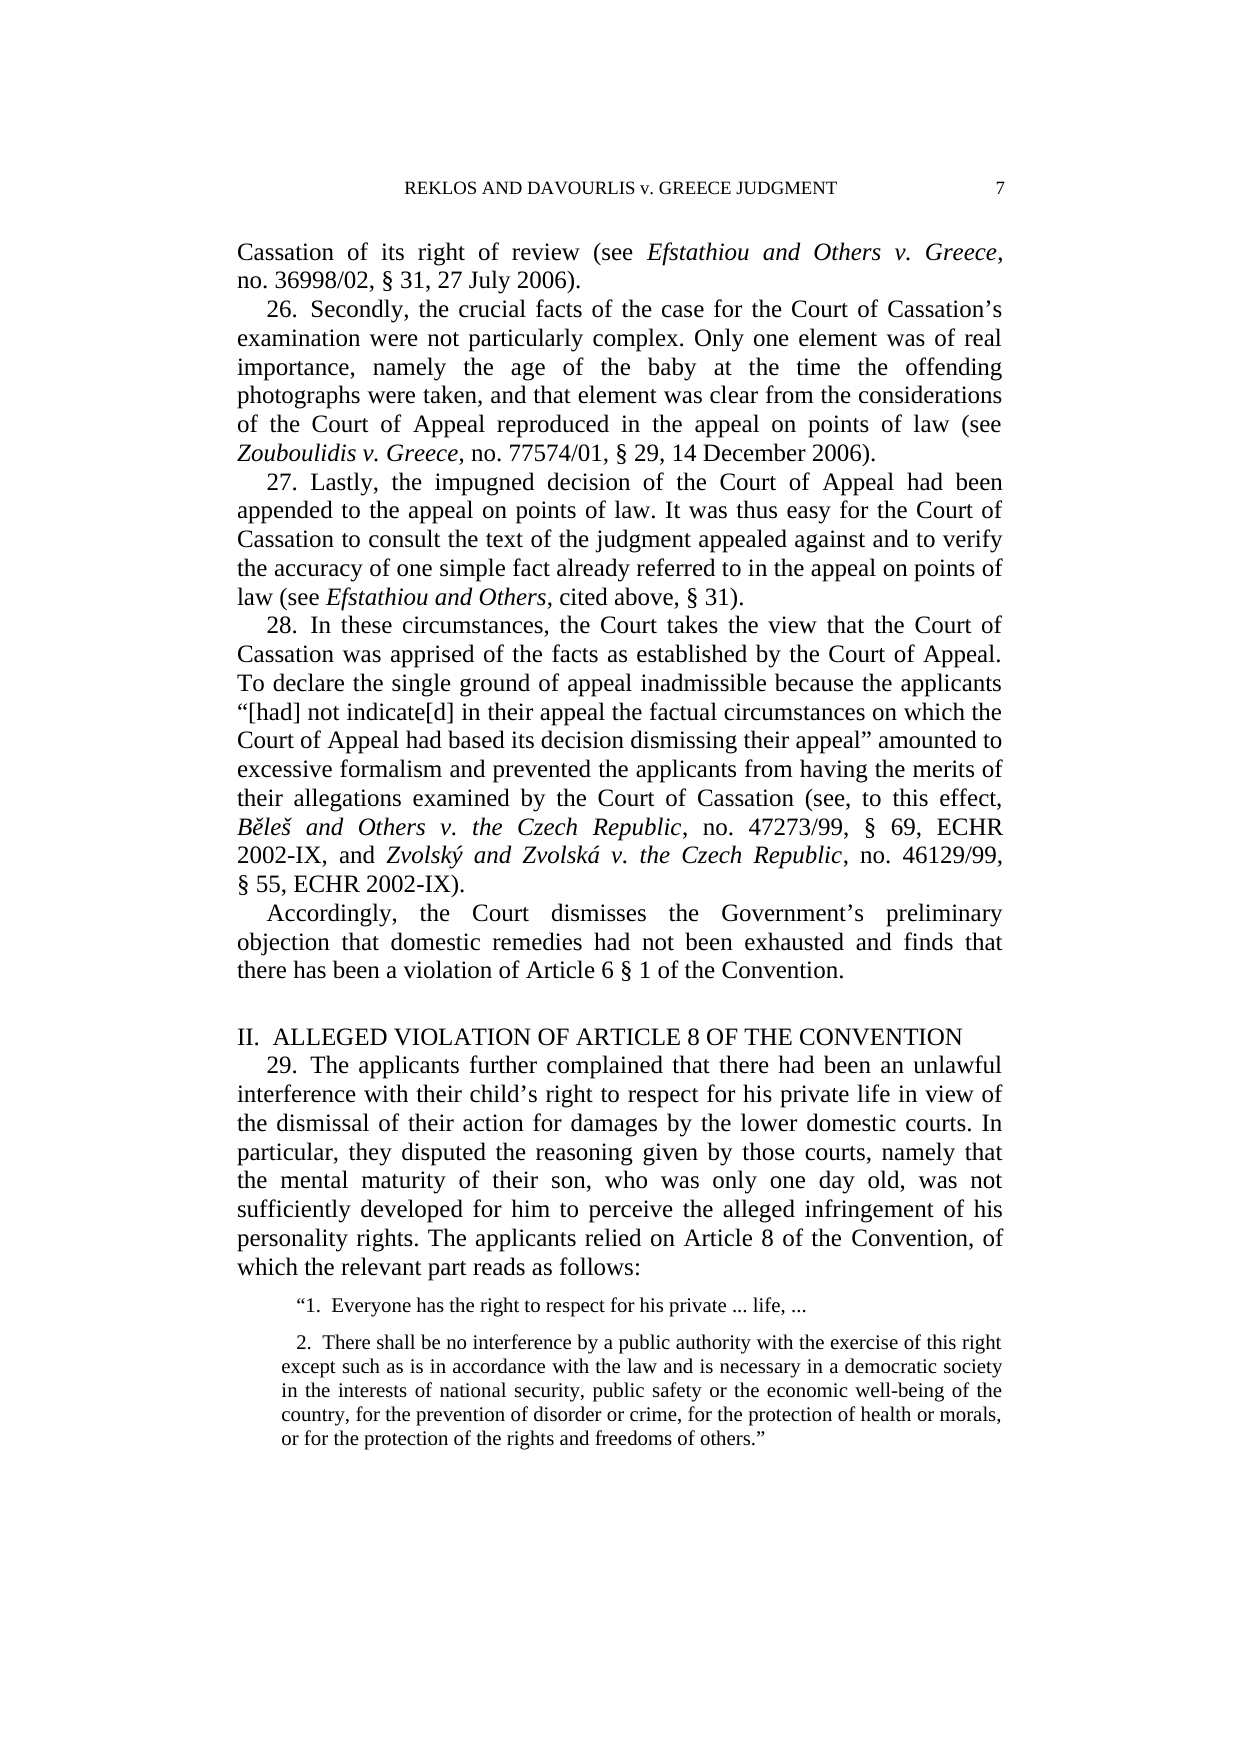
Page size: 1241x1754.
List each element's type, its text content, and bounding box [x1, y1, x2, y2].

text 27. Lastly, the impugned decision of the Court of Appeal had been appended to the appeal on points of law. It was thus easy for the Court of Cassation to consult the text of the judgment appealed against and to verify the accuracy of one simple fact already referred to in the appeal on points of law (see Efstathiou and Others, cited above, § 31). [237, 467, 1003, 611]
text 26. Secondly, the crucial facts of the case for the Court of Cassation’s examination were not particularly complex. Only one element was of real importance, namely the age of the baby at the time the offending photographs were taken, and that element was clear from the considerations of the Court of Appeal reproduced in the appeal on points of law (see Zouboulidis v. Greece, no. 77574/01, § 29, 14 December 2006). [237, 294, 1003, 467]
text Accordingly, the Court dismisses the Government’s preliminary objection that domestic remedies had not been exhausted and finds that there has been a violation of Article 6 § 1 of the Convention. [237, 898, 1003, 984]
text 2. There shall be no interference by a public authority with the exercise of this right except such as is in accordance with the law and is necessary in a democratic society in the interests of national security, public safety or the economic well-being of the country, for the prevention of disorder or crime, for the protection of health or morals, or for the protection of the rights and freedoms of others.” [281, 1330, 1003, 1450]
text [237, 237, 1003, 294]
text II. ALLEGED VIOLATION OF ARTICLE 8 OF THE CONVENTION [237, 1022, 1003, 1051]
text 29. The applicants further complained that there had been an unlawful interference with their child’s right to respect for his private life in view of the dismissal of their action for damages by the lower domestic courts. In particular, they disputed the reasoning given by those courts, namely that the mental maturity of their son, who was only one day old, was not sufficiently developed for him to perceive the alleged infringement of his personality rights. The applicants relied on Article 8 of the Convention, of which the relevant part reads as follows: [237, 1051, 1003, 1281]
text 28. In these circumstances, the Court takes the view that the Court of Cassation was apprised of the facts as established by the Court of Appeal. To declare the single ground of appeal inadmissible because the applicants “[had] not indicate[d] in their appeal the factual circumstances on which the Court of Appeal had based its decision dismissing their appeal” amounted to excessive formalism and prevented the applicants from having the merits of their allegations examined by the Court of Cassation (see, to this effect, Běleš and Others v. the Czech Republic, no. 47273/99, § 69, ECHR 2002-IX, and Zvolský and Zvolská v. the Czech Republic, no. 46129/99, § 55, ECHR 2002-IX). [237, 611, 1003, 898]
text “1. Everyone has the right to respect for his private ... life, ... [281, 1293, 1003, 1317]
